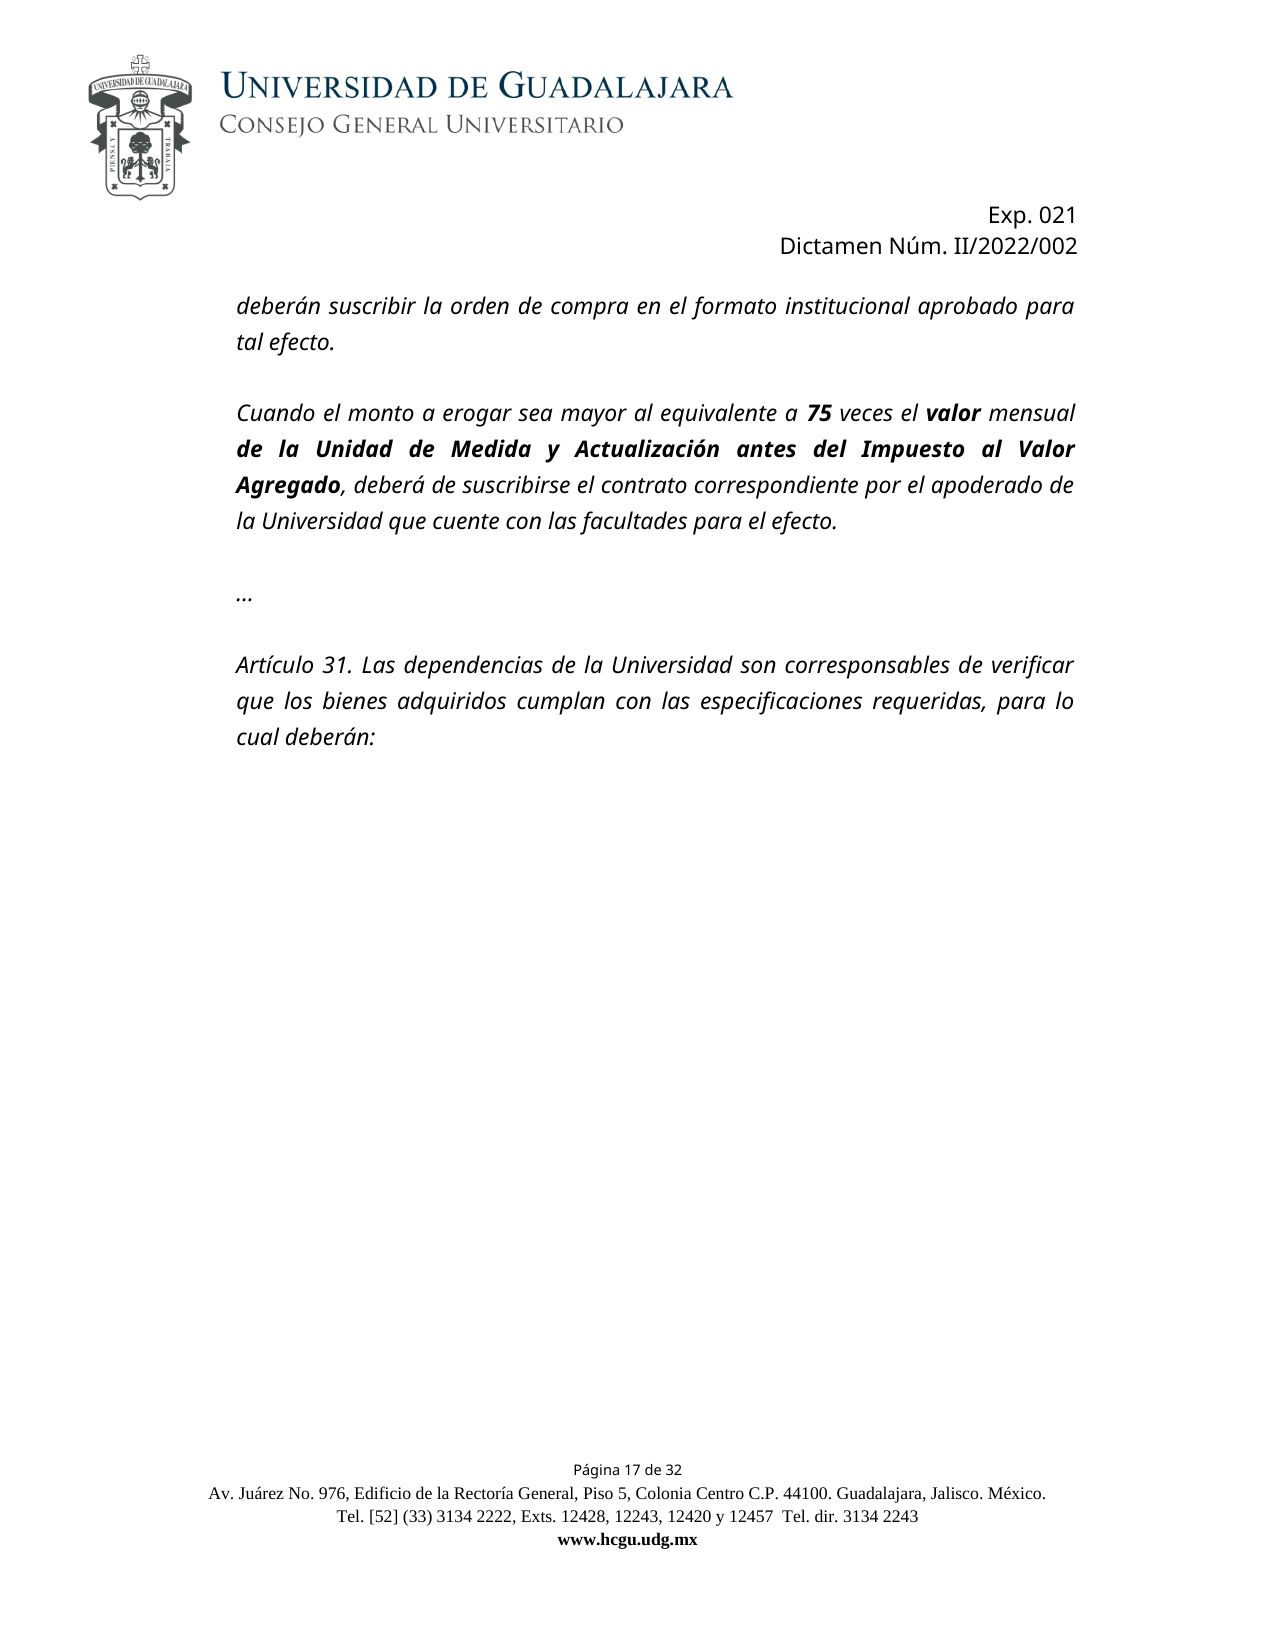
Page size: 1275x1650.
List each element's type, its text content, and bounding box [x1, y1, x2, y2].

text Artículo 31. Las dependencias de la Universidad son corresponsables de verificar que los bienes adquiridos cumplan con las especificaciones requeridas, para lo cual deberán: [236, 649, 1078, 752]
picture [0, 0, 1272, 261]
text … [236, 577, 1078, 608]
text Cuando el monto a erogar sea mayor al equivalente a 75 veces el valor mensual de la Unidad de Medida y Actualización antes del Impuesto al Valor Agregado, deberá de suscribirse el contrato correspondiente por el apoderado de la Universidad que cuente con las facultades para el efecto. [236, 397, 1078, 536]
